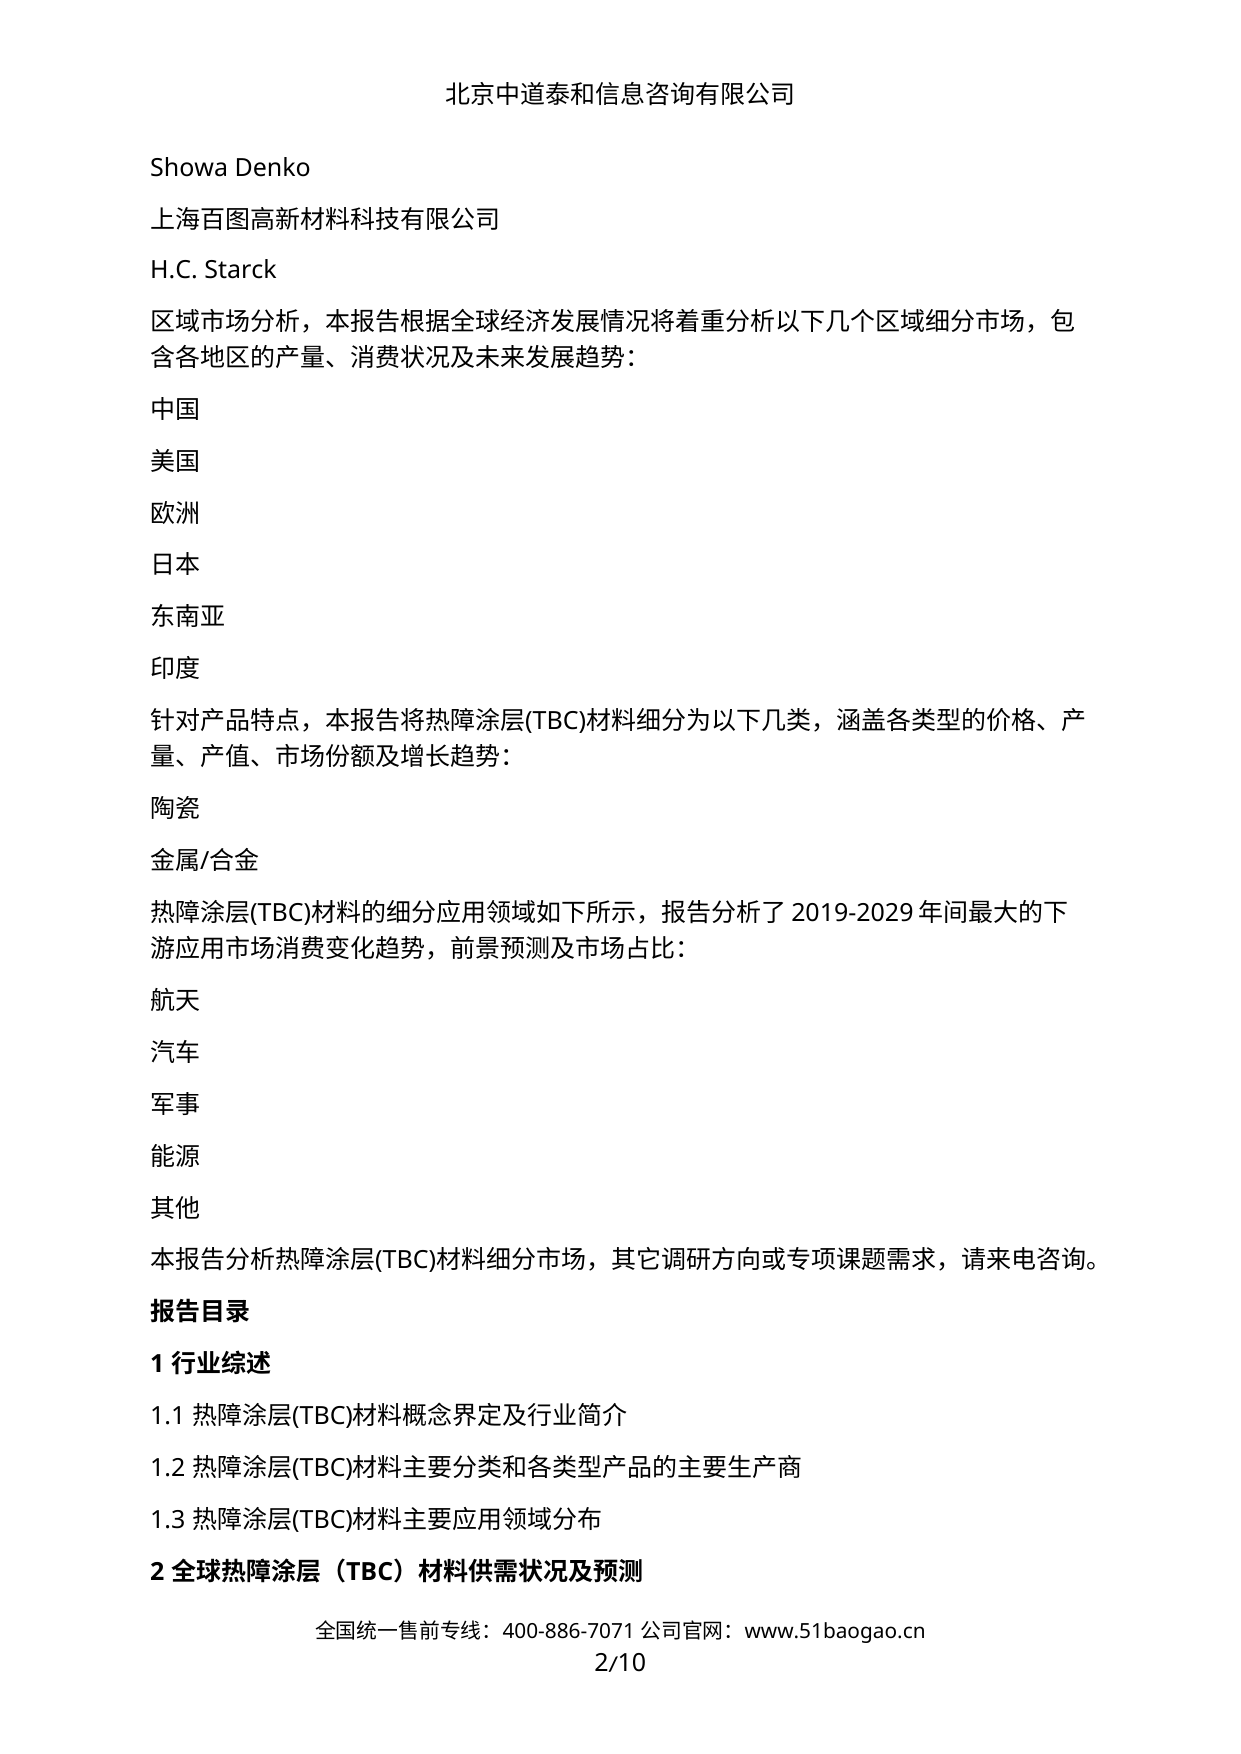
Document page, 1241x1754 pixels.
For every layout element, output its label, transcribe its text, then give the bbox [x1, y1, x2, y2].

text 报告目录 [150, 1292, 1090, 1328]
text 军事 [150, 1084, 1090, 1121]
text H.C. Starck [150, 252, 1090, 286]
text 欧洲 [150, 493, 1090, 529]
text 日本 [150, 545, 1090, 581]
text 美国 [150, 441, 1090, 477]
text 金属/合金 [150, 841, 1090, 877]
text Showa Denko [150, 150, 1090, 184]
text 东南亚 [150, 597, 1090, 633]
text 航天 [150, 981, 1090, 1017]
text 中国 [150, 389, 1090, 426]
text 陶瓷 [150, 789, 1090, 825]
text 2 全球热障涂层（TBC）材料供需状况及预测 [150, 1551, 1090, 1587]
text 1.1 热障涂层(TBC)材料概念界定及行业简介 [150, 1396, 1090, 1432]
text 热障涂层(TBC)材料的细分应用领域如下所示，报告分析了2019-2029年间最大的下游应用市场消费变化趋势，前景预测及市场占比： [150, 892, 1090, 965]
text 1 行业综述 [150, 1344, 1090, 1380]
text 区域市场分析，本报告根据全球经济发展情况将着重分析以下几个区域细分市场，包含各地区的产量、消费状况及未来发展趋势： [150, 301, 1090, 374]
text 印度 [150, 649, 1090, 685]
text 针对产品特点，本报告将热障涂层(TBC)材料细分为以下几类，涵盖各类型的价格、产量、产值、市场份额及增长趋势： [150, 701, 1090, 773]
text 本报告分析热障涂层(TBC)材料细分市场，其它调研方向或专项课题需求，请来电咨询。 [150, 1240, 1090, 1276]
text 其他 [150, 1188, 1090, 1224]
text 上海百图高新材料科技有限公司 [150, 200, 1090, 236]
text 1.3 热障涂层(TBC)材料主要应用领域分布 [150, 1499, 1090, 1536]
text 能源 [150, 1136, 1090, 1172]
text 汽车 [150, 1032, 1090, 1069]
text 1.2 热障涂层(TBC)材料主要分类和各类型产品的主要生产商 [150, 1447, 1090, 1484]
